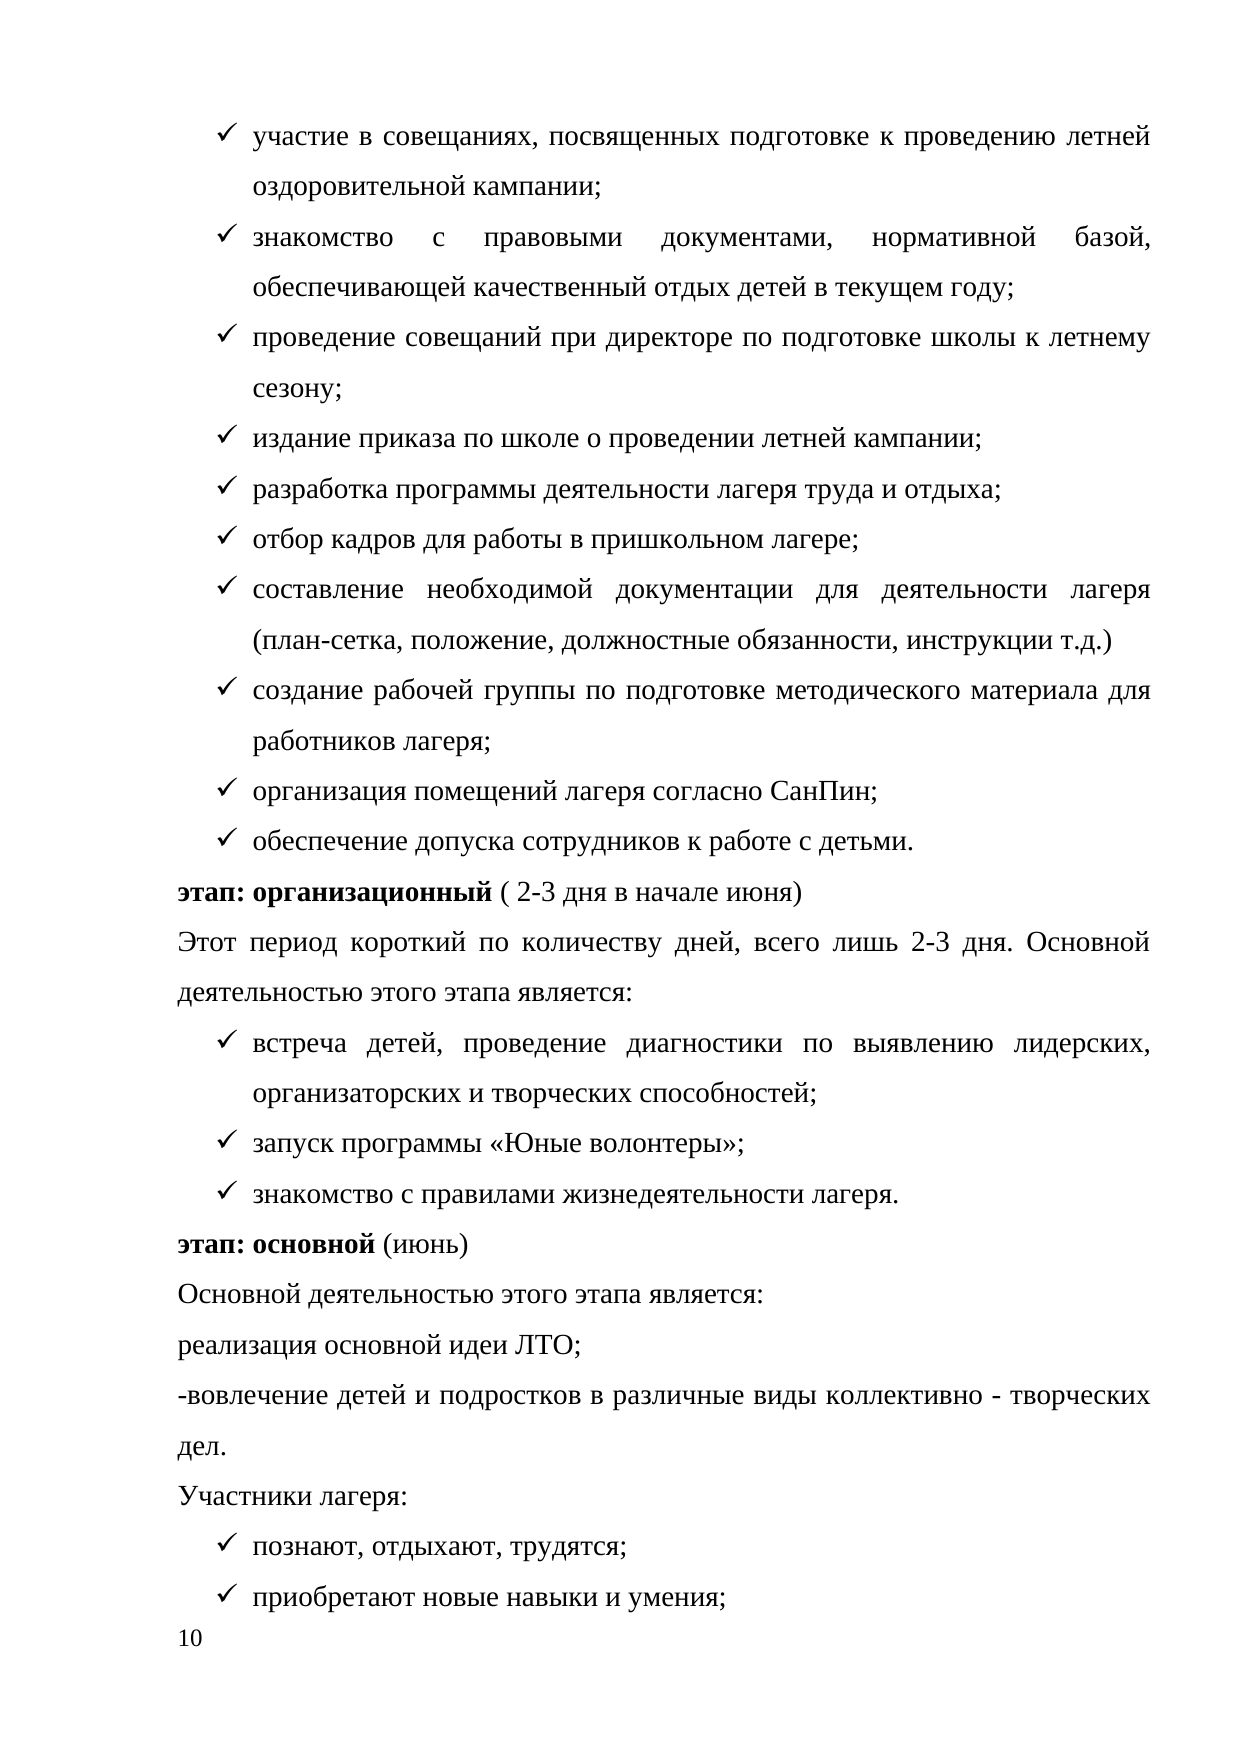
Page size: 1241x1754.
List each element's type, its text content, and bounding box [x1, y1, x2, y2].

text -вовлечение детей и подростков в различные виды коллективно - творческих дел. [177, 1377, 1152, 1461]
text Этот период короткий по количеству дней, всего лишь 2-3 дня. Основной деятельностью этого этапа является: [177, 924, 1152, 1008]
text Основной деятельностью этого этапа является: [177, 1277, 1152, 1310]
list знакомство с правилами жизнедеятельности лагеря. [215, 1176, 1152, 1209]
list знакомство с правовыми документами, нормативной базой, обеспечивающей качественный отдых детей в текущем году; [215, 219, 1152, 303]
list приобретают новые навыки и умения; [215, 1579, 1152, 1612]
text этап: основной (июнь) [177, 1226, 1152, 1260]
list организация помещений лагеря согласно СанПин; [215, 773, 1152, 807]
list обеспечение допуска сотрудников к работе с детьми. [215, 823, 1152, 857]
list встреча детей, проведение диагностики по выявлению лидерских, организаторских и творческих способностей; [215, 1025, 1152, 1109]
text этап: организационный ( 2-3 дня в начале июня) [177, 874, 1152, 907]
list создание рабочей группы по подготовке методического материала для работников лагеря; [215, 672, 1152, 756]
text реализация основной идеи ЛТО; [177, 1327, 1152, 1361]
list участие в совещаниях, посвященных подготовке к проведению летней оздоровительной кампании; [215, 118, 1152, 202]
text Участники лагеря: [177, 1478, 1152, 1511]
list составление необходимой документации для деятельности лагеря (план-сетка, положение, должностные обязанности, инструкции т.д.) [215, 572, 1152, 656]
list запуск программы «Юные волонтеры»; [215, 1126, 1152, 1159]
list отбор кадров для работы в пришкольном лагере; [215, 521, 1152, 555]
list познают, отдыхают, трудятся; [215, 1528, 1152, 1562]
list проведение совещаний при директоре по подготовке школы к летнему сезону; [215, 319, 1152, 403]
list издание приказа по школе о проведении летней кампании; [215, 420, 1152, 454]
list разработка программы деятельности лагеря труда и отдыха; [215, 471, 1152, 504]
